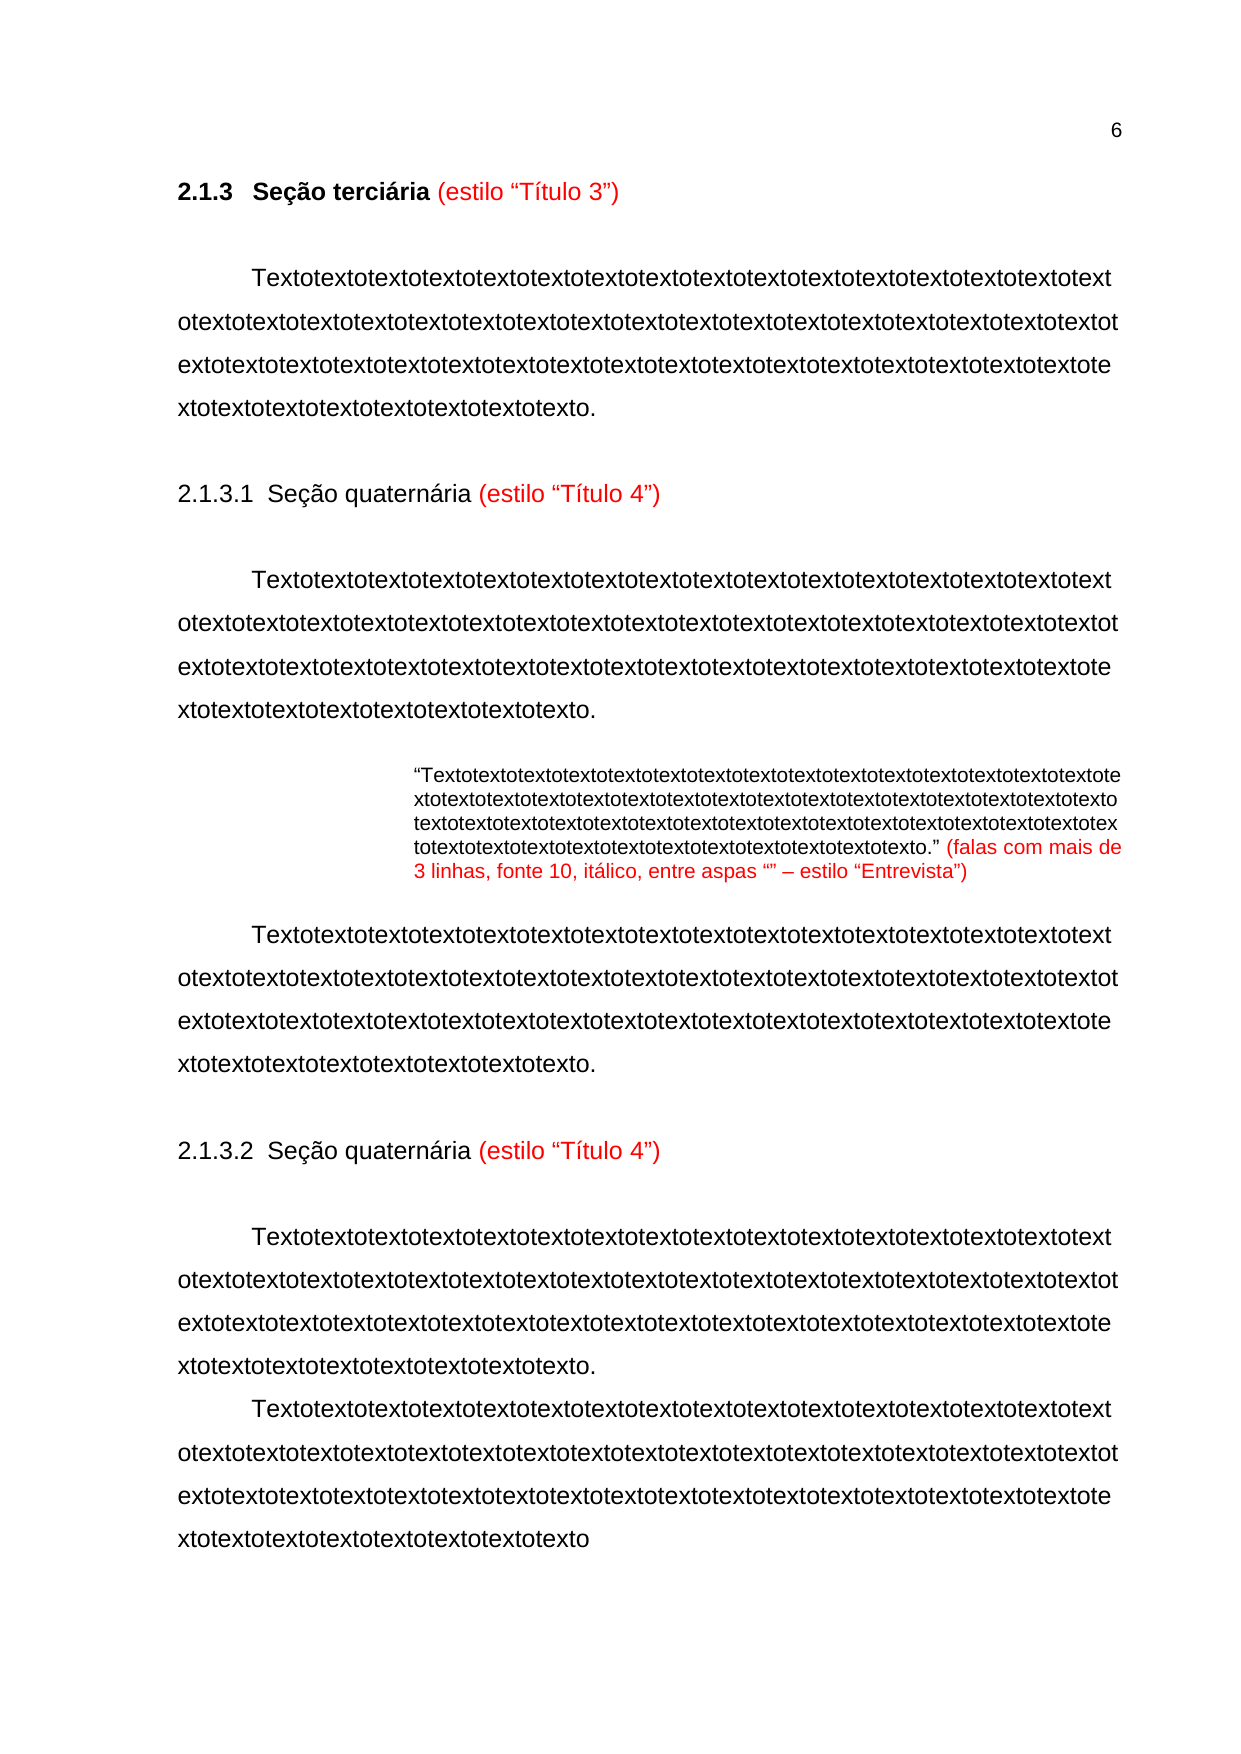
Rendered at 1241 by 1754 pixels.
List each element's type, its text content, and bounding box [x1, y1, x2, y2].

text Textotextotextotextotextotextotextotextotextotextotextotextotextotextotextotextotextotextotextotextotextotextotextotextotextotextotextotextotextotextotextotextotextotextotextotextotextotextotextotextotextotextotextotextotextotextotextotextotextotextotextotextotextotextotextotextotextotexto [177, 1394, 1122, 1553]
subtitle Seção terciária (estilo “Título 3”) [177, 177, 1122, 206]
text “Textotextotextotextotextotextotextotextotextotextotextotextotextotextotextotextotextotextotextotextotextotextotextotextotextotextotextotextotextotextotextotextotextotextotextotextotextotextotextotextotextotextotextotextotextotextotextotextotextotextotextotextotextotextotextotextotextotexto.” (falas com mais de 3 linhas, fonte 10, itálico, entre aspas “” – estilo “Entrevista”) [413, 763, 1122, 883]
subtitle Seção quaternária (estilo “Título 4”) [177, 479, 1122, 508]
subtitle Seção quaternária (estilo “Título 4”) [177, 1136, 1122, 1164]
